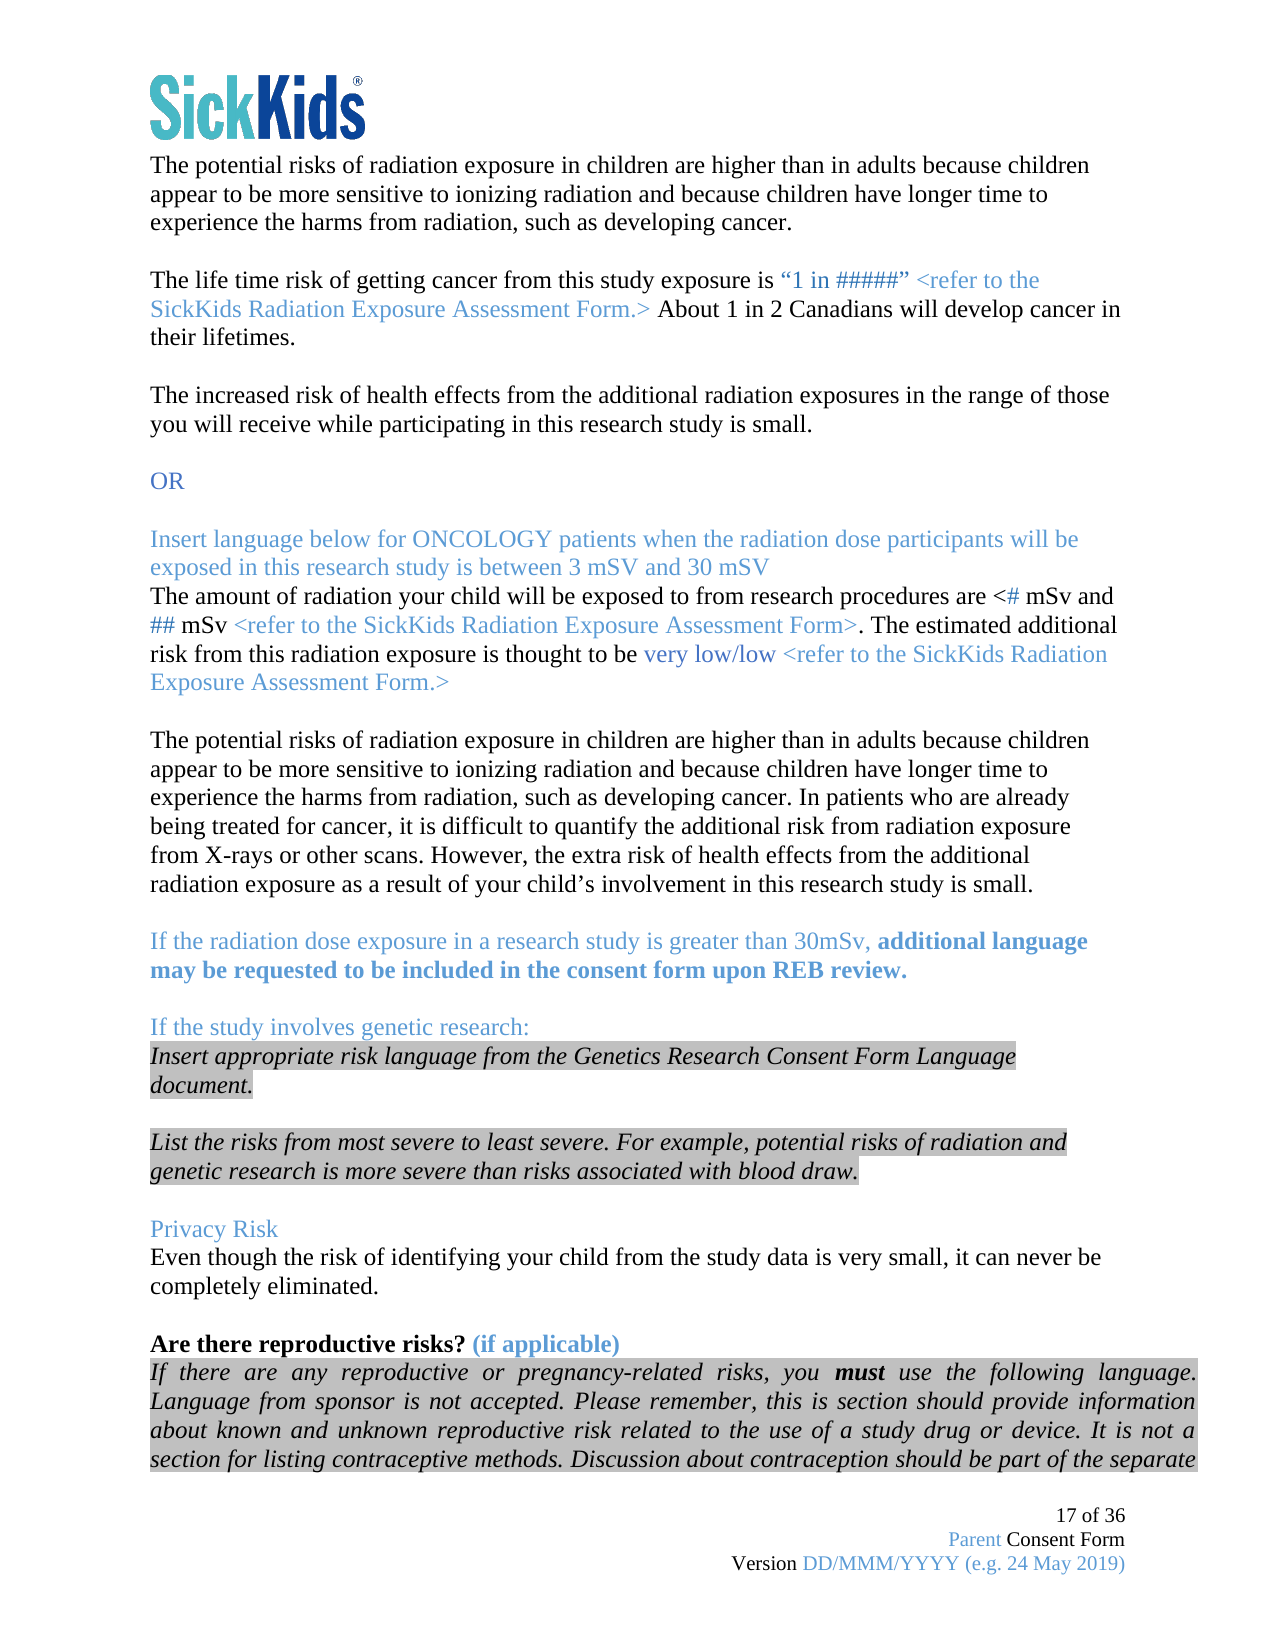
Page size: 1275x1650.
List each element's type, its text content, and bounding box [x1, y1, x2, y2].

text Even though the risk of identifying your child from the study data is very small, it can never be completely eliminated. [150, 1242, 1125, 1300]
text OR [150, 466, 1125, 495]
text Are there reproductive risks? (if applicable) [150, 1329, 1125, 1357]
text List the risks from most severe to least severe. For example, potential risks of radiation and genetic research is more severe than risks associated with blood draw. [150, 1127, 1125, 1185]
text If the study involves genetic research: [150, 1012, 1125, 1041]
text The increased risk of health effects from the additional radiation exposures in the range of those you will receive while participating in this research study is small. [150, 380, 1125, 437]
text The potential risks of radiation exposure in children are higher than in adults because children appear to be more sensitive to ionizing radiation and because children have longer time to experience the harms from radiation, such as developing cancer. [150, 150, 1125, 236]
text Privacy Risk [150, 1214, 1125, 1242]
text The life time risk of getting cancer from this study exposure is “1 in #####” <refer to the SickKids Radiation Exposure Assessment Form.> About 1 in 2 Canadians will develop cancer in their lifetimes. [150, 265, 1125, 351]
text The potential risks of radiation exposure in children are higher than in adults because children appear to be more sensitive to ionizing radiation and because children have longer time to experience the harms from radiation, such as developing cancer. In patients who are already being treated for cancer, it is difficult to quantify the additional risk from radiation exposure from X-rays or other scans. However, the extra risk of health effects from the additional radiation exposure as a result of your child’s involvement in this research study is small. [150, 725, 1125, 897]
text If the radiation dose exposure in a research study is greater than 30mSv, additional language may be requested to be included in the consent form upon REB review. [150, 926, 1125, 984]
text Insert appropriate risk language from the Genetics Research Consent Form Language document. [253, 1041, 1125, 1099]
text The amount of radiation your child will be exposed to from research procedures are <# mSv and ## mSv <refer to the SickKids Radiation Exposure Assessment Form>. The estimated additional risk from this radiation exposure is thought to be very low/low <refer to the SickKids Radiation Exposure Assessment Form.> [150, 581, 1125, 696]
picture [150, 75, 365, 140]
text Insert language below for ONCOLOGY patients when the radiation dose participants will be exposed in this research study is between 3 mSV and 30 mSV [150, 524, 1125, 581]
